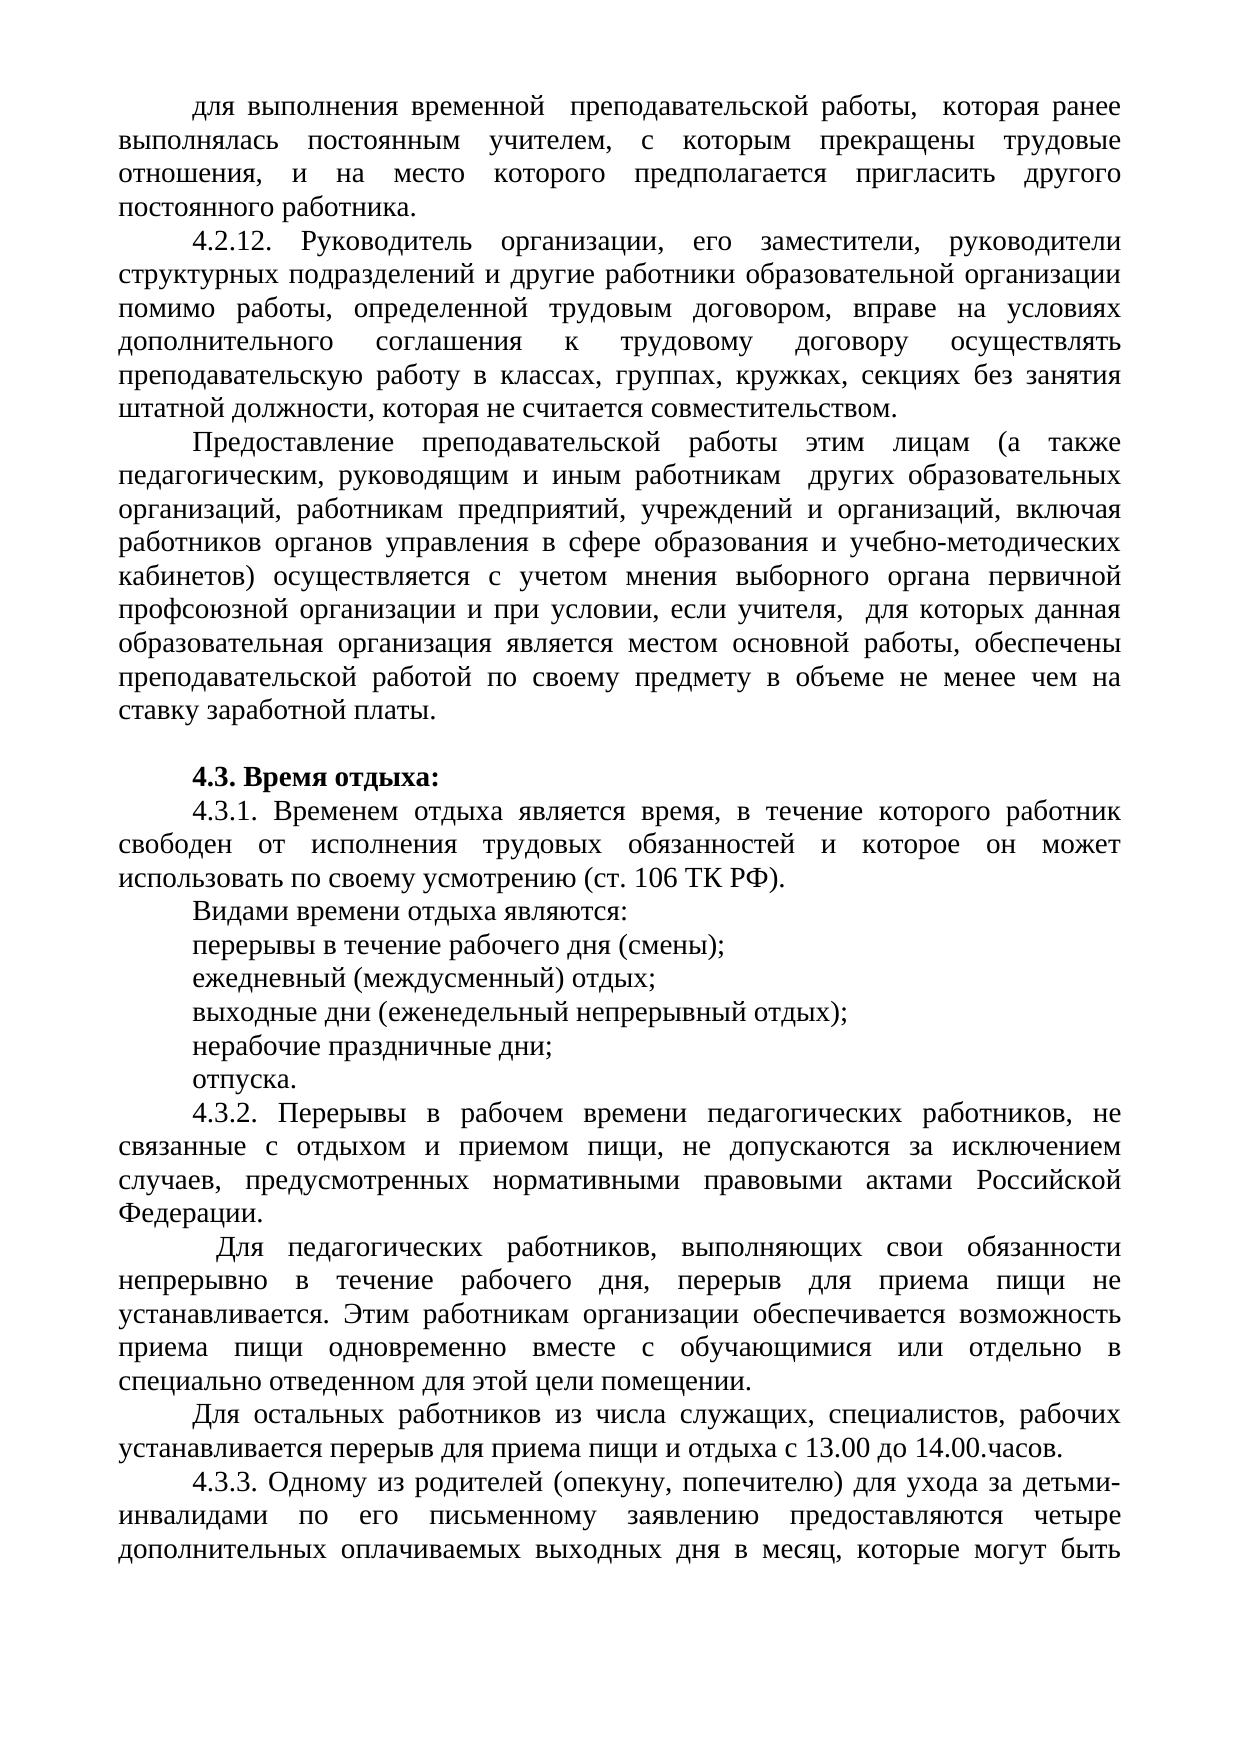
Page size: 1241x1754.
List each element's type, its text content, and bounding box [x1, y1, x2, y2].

text 4.3.2. Перерывы в рабочем времени педагогических работников, не связанные с отдыхом и приемом пищи, не допускаются за исключением случаев, предусмотренных нормативными правовыми актами Российской Федерации. [118, 1095, 1122, 1229]
text перерывы в течение рабочего дня (смены); [118, 927, 1122, 961]
text Для педагогических работников, выполняющих свои обязанности непрерывно в течение рабочего дня, перерыв для приема пищи не устанавливается. Этим работникам организации обеспечивается возможность приема пищи одновременно вместе с обучающимися или отдельно в специально отведенном для этой цели помещении. [118, 1229, 1122, 1397]
text для выполнения временной преподавательской работы, которая ранее выполнялась постоянным учителем, с которым прекращены трудовые отношения, и на место которого предполагается пригласить другого постоянного работника. [118, 88, 1122, 223]
text нерабочие праздничные дни; [118, 1028, 1122, 1061]
text Для остальных работников из числа служащих, специалистов, рабочих устанавливается перерыв для приема пищи и отдыха с 13.00 до 14.00.часов. [118, 1397, 1122, 1464]
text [118, 1464, 1122, 1564]
text выходные дни (еженедельный непрерывный отдых); [118, 994, 1122, 1028]
text отпуска. [118, 1061, 1122, 1095]
text Видами времени отдыха являются: [118, 893, 1122, 927]
text 4.3.1. Временем отдыха является время, в течение которого работник свободен от исполнения трудовых обязанностей и которое он может использовать по своему усмотрению (ст. 106 ТК РФ). [118, 793, 1122, 893]
text Предоставление преподавательской работы этим лицам (а также педагогическим, руководящим и иным работникам других образовательных организаций, работникам предприятий, учреждений и организаций, включая работников органов управления в сфере образования и учебно-методических кабинетов) осуществляется с учетом мнения выборного органа первичной профсоюзной организации и при условии, если учителя, для которых данная образовательная организация является местом основной работы, обеспечены преподавательской работой по своему предмету в объеме не менее чем на ставку заработной платы. [118, 424, 1122, 726]
text 4.2.12. Руководитель организации, его заместители, руководители структурных подразделений и другие работники образовательной организации помимо работы, определенной трудовым договором, вправе на условиях дополнительного соглашения к трудовому договору осуществлять преподавательскую работу в классах, группах, кружках, секциях без занятия штатной должности, которая не считается совместительством. [118, 223, 1122, 424]
text 4.3. Время отдыха: [118, 759, 1122, 793]
text ежедневный (междусменный) отдых; [118, 961, 1122, 994]
